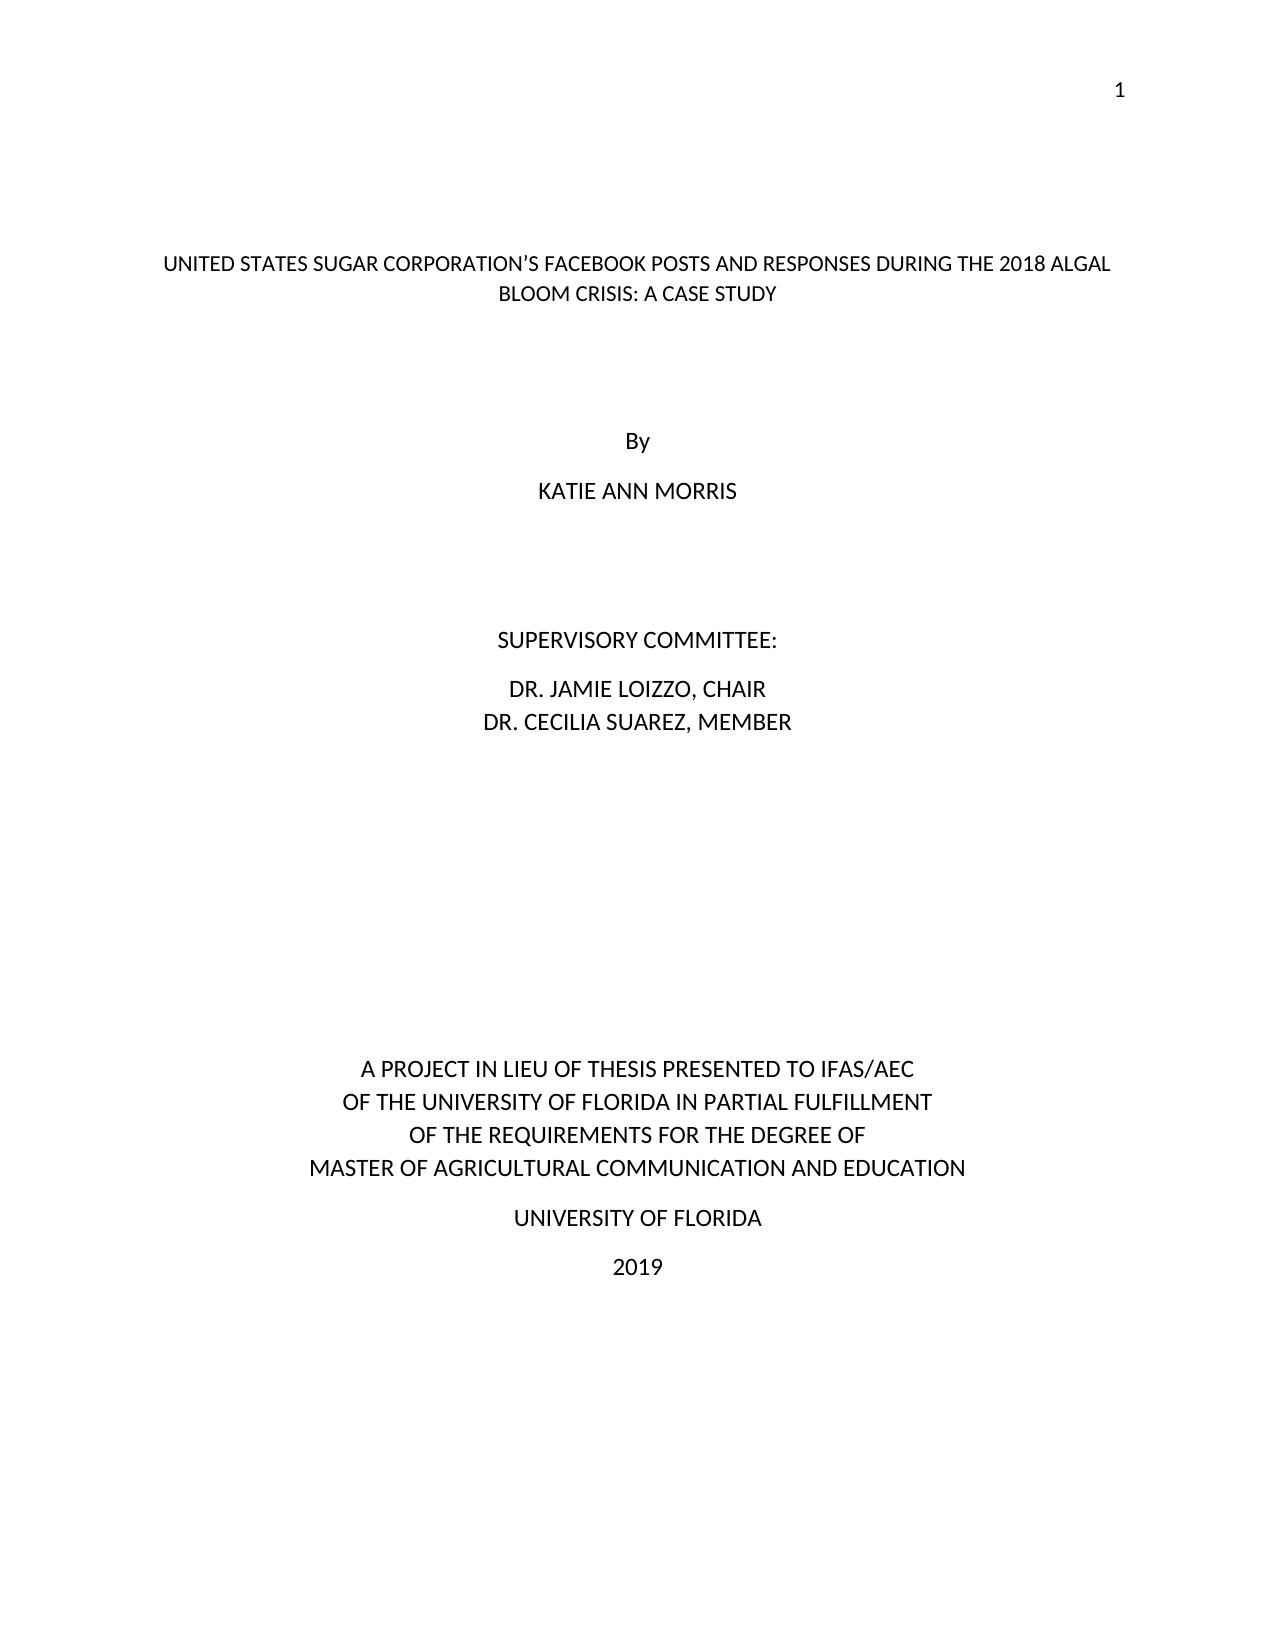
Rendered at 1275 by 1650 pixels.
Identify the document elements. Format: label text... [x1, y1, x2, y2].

text By [150, 425, 1125, 456]
text A PROJECT IN LIEU OF THESIS PRESENTED TO IFAS/AEC OF THE UNIVERSITY OF FLORIDA IN PARTIAL FULFILLMENT OF THE REQUIREMENTS FOR THE DEGREE OF MASTER OF AGRICULTURAL COMMUNICATION AND EDUCATION [150, 1053, 1125, 1183]
text UNIVERSITY OF FLORIDA [150, 1202, 1125, 1232]
text SUPERVISORY COMMITTEE: [150, 624, 1125, 654]
text 2019 [150, 1251, 1125, 1282]
text DR. JAMIE LOIZZO, CHAIR DR. CECILIA SUAREZ, MEMBER [150, 673, 1125, 737]
text KATIE ANN MORRIS [150, 475, 1125, 506]
text UNITED STATES SUGAR CORPORATION’S FACEBOOK POSTS AND RESPONSES DURING THE 2018 ALGAL BLOOM CRISIS: A CASE STUDY [150, 249, 1125, 307]
